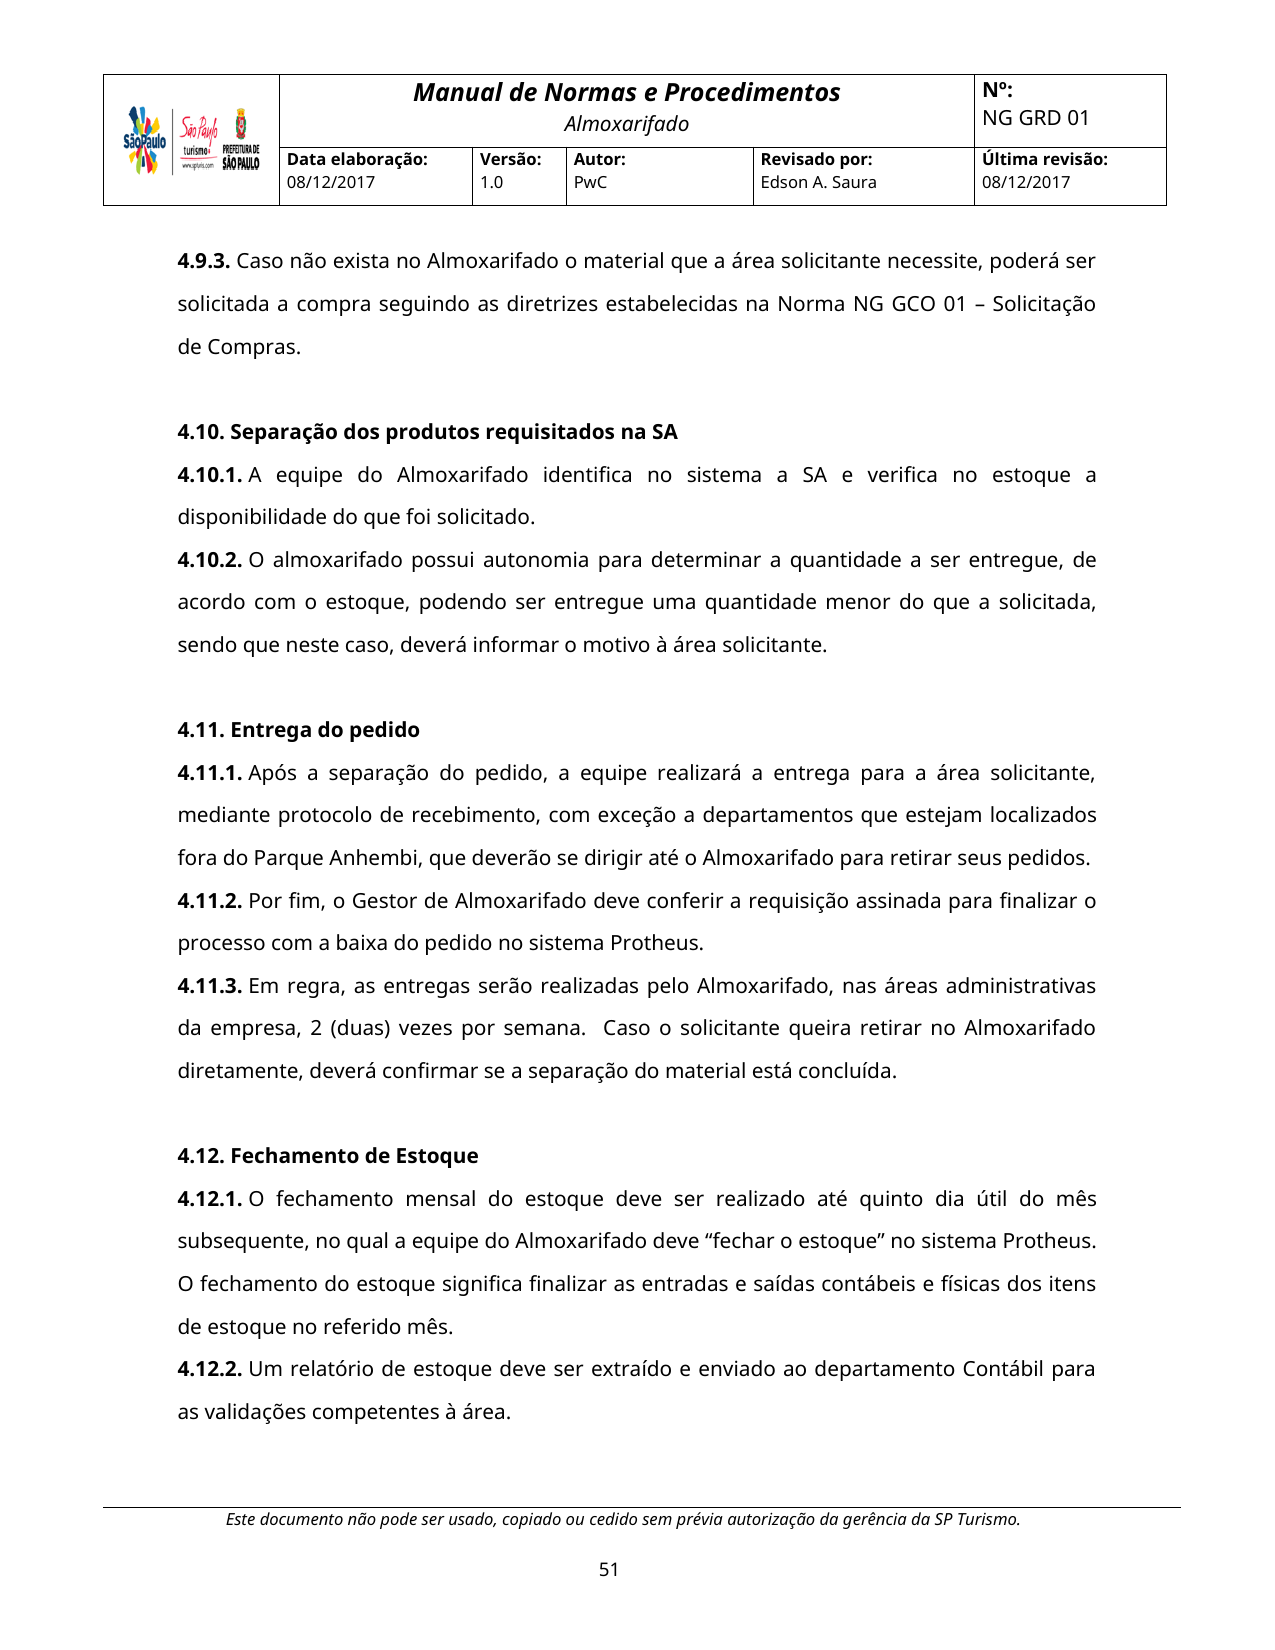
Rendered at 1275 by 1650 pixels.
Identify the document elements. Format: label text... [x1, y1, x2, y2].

list Separação dos produtos requisitados na SA [177, 417, 1098, 446]
list Um relatório de estoque deve ser extraído e enviado ao departamento Contábil para as validações competentes à área. [177, 1354, 1098, 1425]
list O fechamento mensal do estoque deve ser realizado até quinto dia útil do mês subsequente, no qual a equipe do Almoxarifado deve “fechar o estoque” no sistema Protheus. O fechamento do estoque significa finalizar as entradas e saídas contábeis e físicas dos itens de estoque no referido mês. [177, 1184, 1098, 1340]
list Entrega do pedido [177, 715, 1098, 744]
list Após a separação do pedido, a equipe realizará a entrega para a área solicitante, mediante protocolo de recebimento, com exceção a departamentos que estejam localizados fora do Parque Anhembi, que deverão se dirigir até o Almoxarifado para retirar seus pedidos. [177, 758, 1098, 872]
list A equipe do Almoxarifado identifica no sistema a SA e verifica no estoque a disponibilidade do que foi solicitado. [177, 460, 1098, 531]
list O almoxarifado possui autonomia para determinar a quantidade a ser entregue, de acordo com o estoque, podendo ser entregue uma quantidade menor do que a solicitada, sendo que neste caso, deverá informar o motivo à área solicitante. [177, 545, 1098, 658]
list Em regra, as entregas serão realizadas pelo Almoxarifado, nas áreas administrativas da empresa, 2 (duas) vezes por semana. Caso o solicitante queira retirar no Almoxarifado diretamente, deverá confirmar se a separação do material está concluída. [177, 971, 1098, 1084]
list Por fim, o Gestor de Almoxarifado deve conferir a requisição assinada para finalizar o processo com a baixa do pedido no sistema Protheus. [177, 886, 1098, 957]
list Caso não exista no Almoxarifado o material que a área solicitante necessite, poderá ser solicitada a compra seguindo as diretrizes estabelecidas na Norma NG GCO 01 – Solicitação de Compras. [177, 247, 1098, 360]
list Fechamento de Estoque [177, 1141, 1098, 1170]
picture [119, 94, 264, 179]
